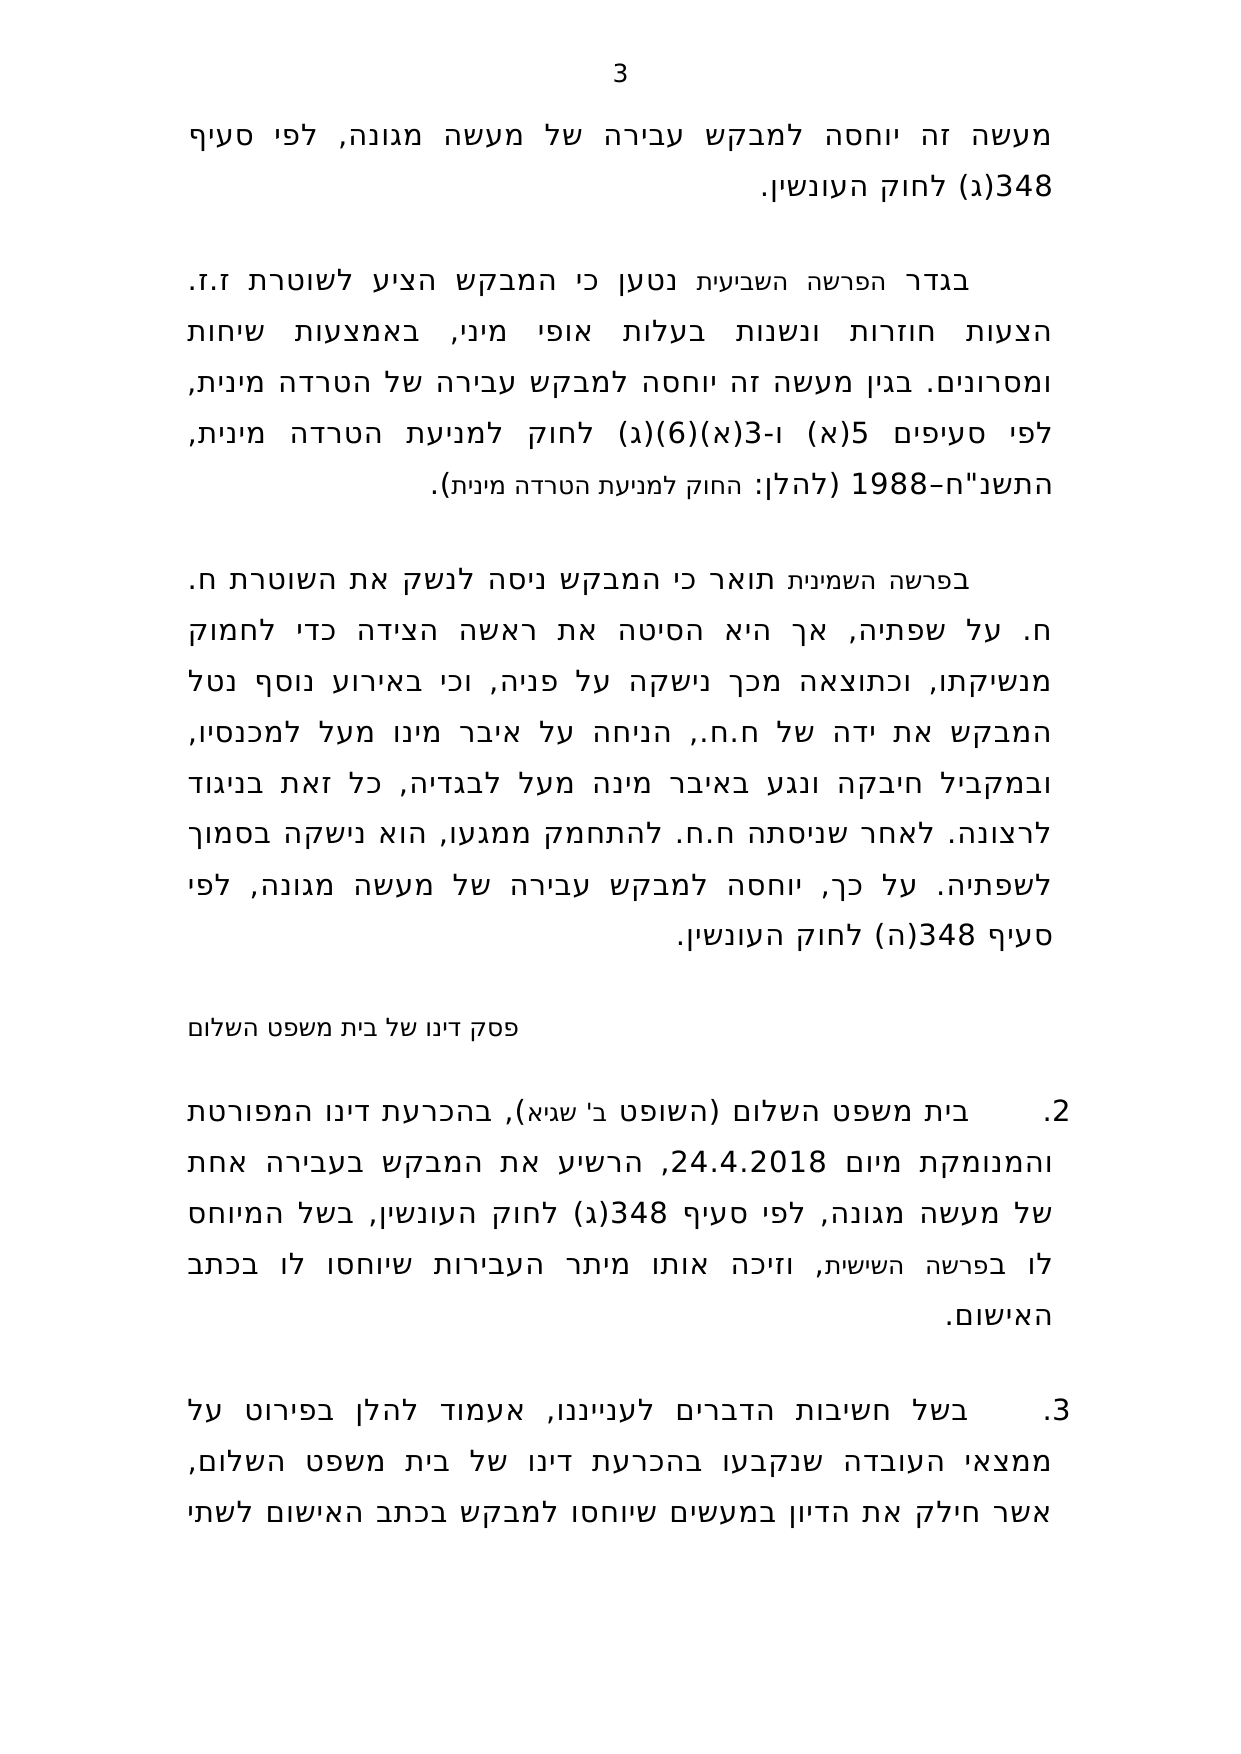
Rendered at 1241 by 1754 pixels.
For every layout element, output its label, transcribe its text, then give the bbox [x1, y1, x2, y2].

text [187, 1393, 1053, 1529]
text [187, 118, 1053, 203]
text בפרשה השמינית תואר כי המבקש ניסה לנשק את השוטרת ח.ח. על שפתיה, אך היא הסיטה את ראשה הצידה כדי לחמוק מנשיקתו, וכתוצאה מכך נישקה על פניה, וכי באירוע נוסף נטל המבקש את ידה של ח.ח., הניחה על איבר מינו מעל למכנסיו, ובמקביל חיבקה ונגע באיבר מינה מעל לבגדיה, כל זאת בניגוד לרצונה. לאחר שניסתה ח.ח. להתחמק ממגעו, הוא נישקה בסמוך לשפתיה. על כך, יוחסה למבקש עבירה של מעשה מגונה, לפי סעיף 348(ה) לחוק העונשין. [187, 562, 1053, 953]
text בגדר הפרשה השביעית נטען כי המבקש הציע לשוטרת ז.ז. הצעות חוזרות ונשנות בעלות אופי מיני, באמצעות שיחות ומסרונים. בגין מעשה זה יוחסה למבקש עבירה של הטרדה מינית, לפי סעיפים 5(א) ו-3(א)(6)(ג) לחוק למניעת הטרדה מינית, התשנ"ח–1988 (להלן: החוק למניעת הטרדה מינית). [187, 264, 1053, 501]
text בית משפט השלום (השופט ב' שגיא), בהכרעת דינו המפורטת והמנומקת מיום 24.4.2018, הרשיע את המבקש בעבירה אחת של מעשה מגונה, לפי סעיף 348(ג) לחוק העונשין, בשל המיוחס לו בפרשה השישית, וזיכה אותו מיתר העבירות שיוחסו לו בכתב האישום. [187, 1095, 1053, 1332]
subtitle פסק דינו של בית משפט השלום [187, 1013, 1053, 1043]
